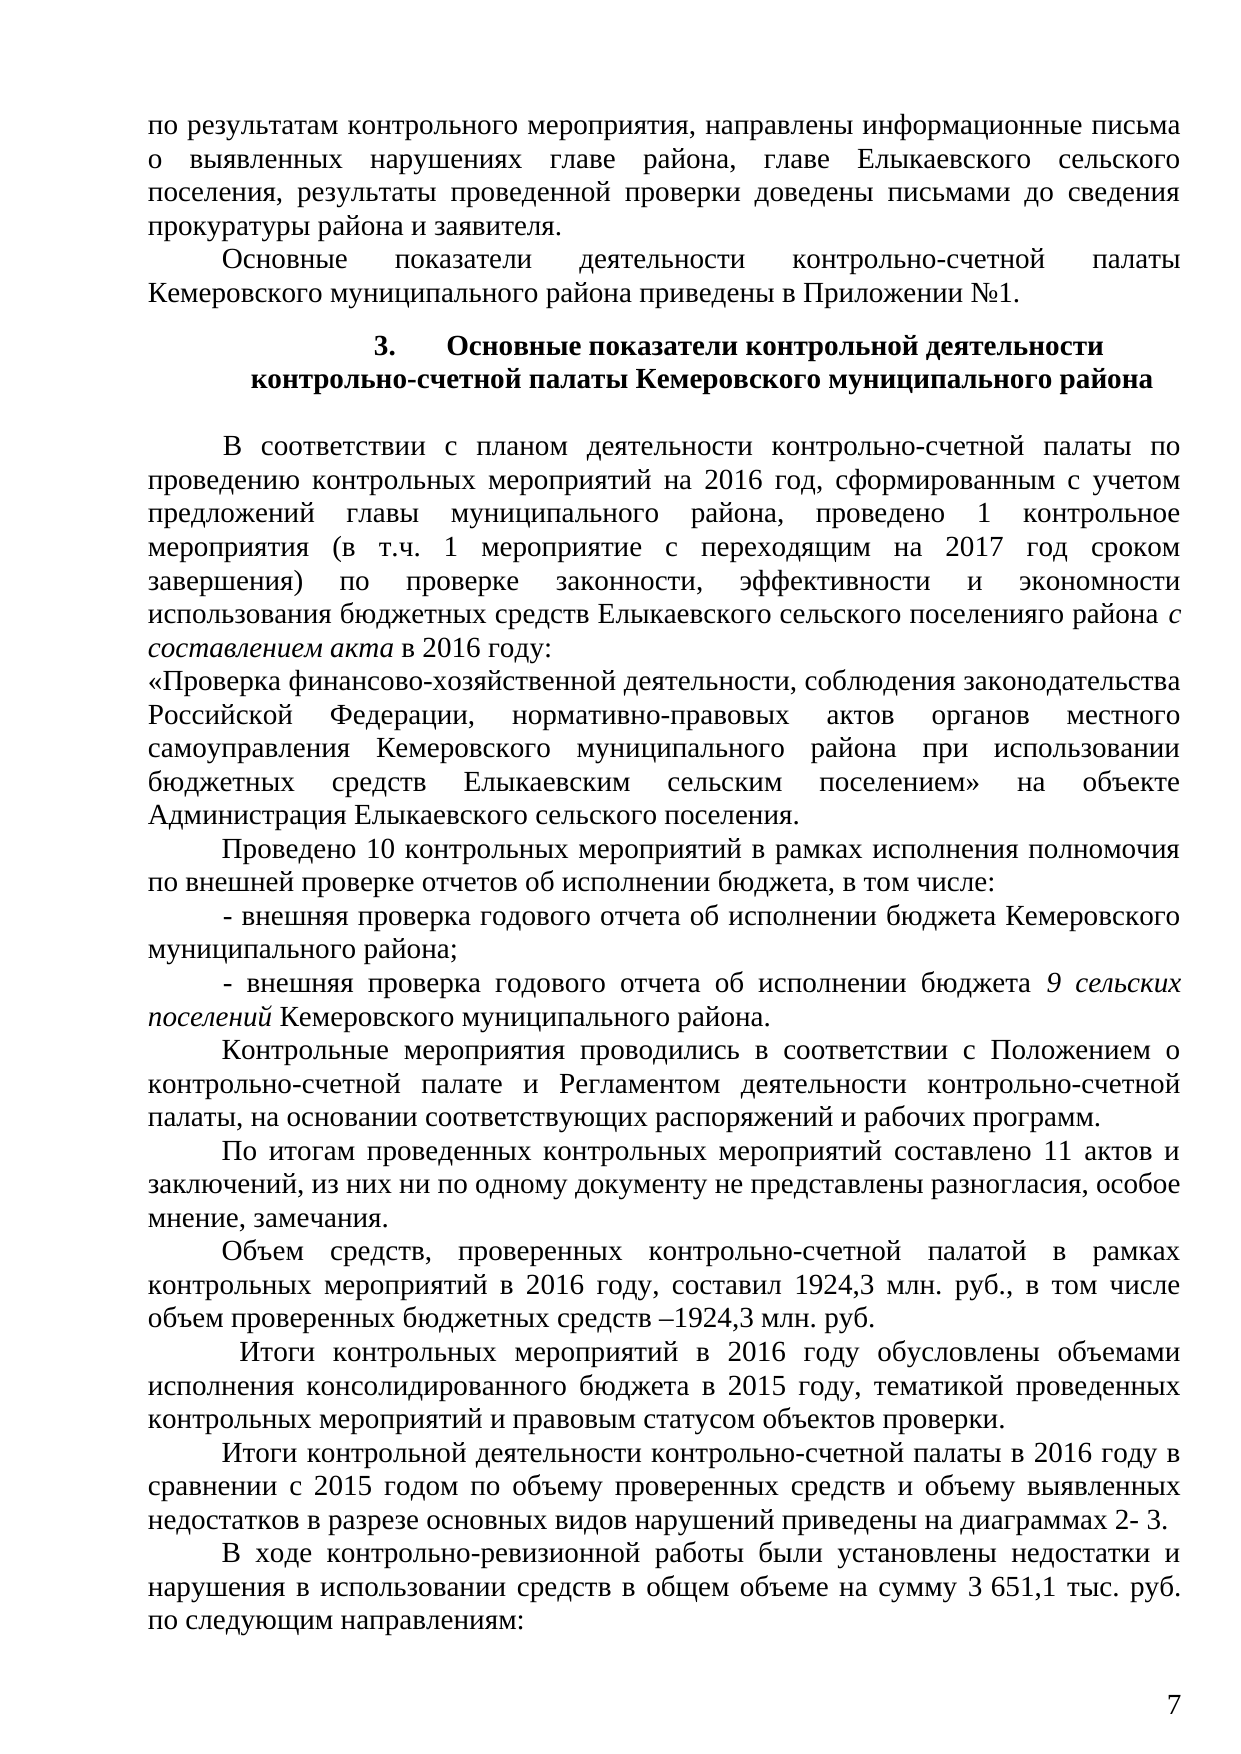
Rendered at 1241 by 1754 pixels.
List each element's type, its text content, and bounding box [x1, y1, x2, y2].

text Итоги контрольных мероприятий в 2016 году обусловлены объемами исполнения консолидированного бюджета в 2015 году, тематикой проведенных контрольных мероприятий и правовым статусом объектов проверки. [148, 1334, 1181, 1435]
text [148, 107, 1181, 242]
text Итоги контрольной деятельности контрольно-счетной палаты в 2016 году в сравнении с 2015 годом по объему проверенных средств и объему выявленных недостатков в разрезе основных видов нарушений приведены на диаграммах 2- 3. [148, 1435, 1181, 1535]
text Контрольные мероприятия проводились в соответствии с Положением о контрольно-счетной палате и Регламентом деятельности контрольно-счетной палаты, на основании соответствующих распоряжений и рабочих программ. [148, 1032, 1181, 1133]
text Объем средств, проверенных контрольно-счетной палатой в рамках контрольных мероприятий в 2016 году, составил 1924,3 млн. руб., в том числе объем проверенных бюджетных средств –1924,3 млн. руб. [148, 1233, 1181, 1334]
text Проведено 10 контрольных мероприятий в рамках исполнения полномочия по внешней проверке отчетов об исполнении бюджета, в том числе: [148, 831, 1181, 898]
text По итогам проведенных контрольных мероприятий составлено 11 актов и заключений, из них ни по одному документу не представлены разногласия, особое мнение, замечания. [148, 1133, 1181, 1233]
text - внешняя проверка годового отчета об исполнении бюджета Кемеровского муниципального района; [148, 898, 1181, 965]
text В ходе контрольно-ревизионной работы были установлены недостатки и нарушения в использовании средств в общем объеме на сумму 3 651,1 тыс. руб. по следующим направлениям: [148, 1535, 1181, 1636]
text - внешняя проверка годового отчета об исполнении бюджета 9 сельских поселений Кемеровского муниципального района. [148, 965, 1181, 1032]
text «Проверка финансово-хозяйственной деятельности, соблюдения законодательства Российской Федерации, нормативно-правовых актов органов местного самоуправления Кемеровского муниципального района при использовании бюджетных средств Елыкаевским сельским поселением» на объекте Администрация Елыкаевского сельского поселения. [148, 663, 1181, 831]
list Основные показатели контрольной деятельности контрольно-счетной палаты Кемеровского муниципального района [223, 328, 1181, 395]
text В соответствии с планом деятельности контрольно-счетной палаты по проведению контрольных мероприятий на 2016 год, сформированным с учетом предложений главы муниципального района, проведено 1 контрольное мероприятия (в т.ч. 1 мероприятие с переходящим на 2017 год сроком завершения) по проверке законности, эффективности и экономности использования бюджетных средств Елыкаевского сельского поселенияго района с составлением акта в 2016 году: [148, 428, 1181, 663]
text Основные показатели деятельности контрольно-счетной палаты Кемеровского муниципального района приведены в Приложении №1. [148, 242, 1181, 309]
